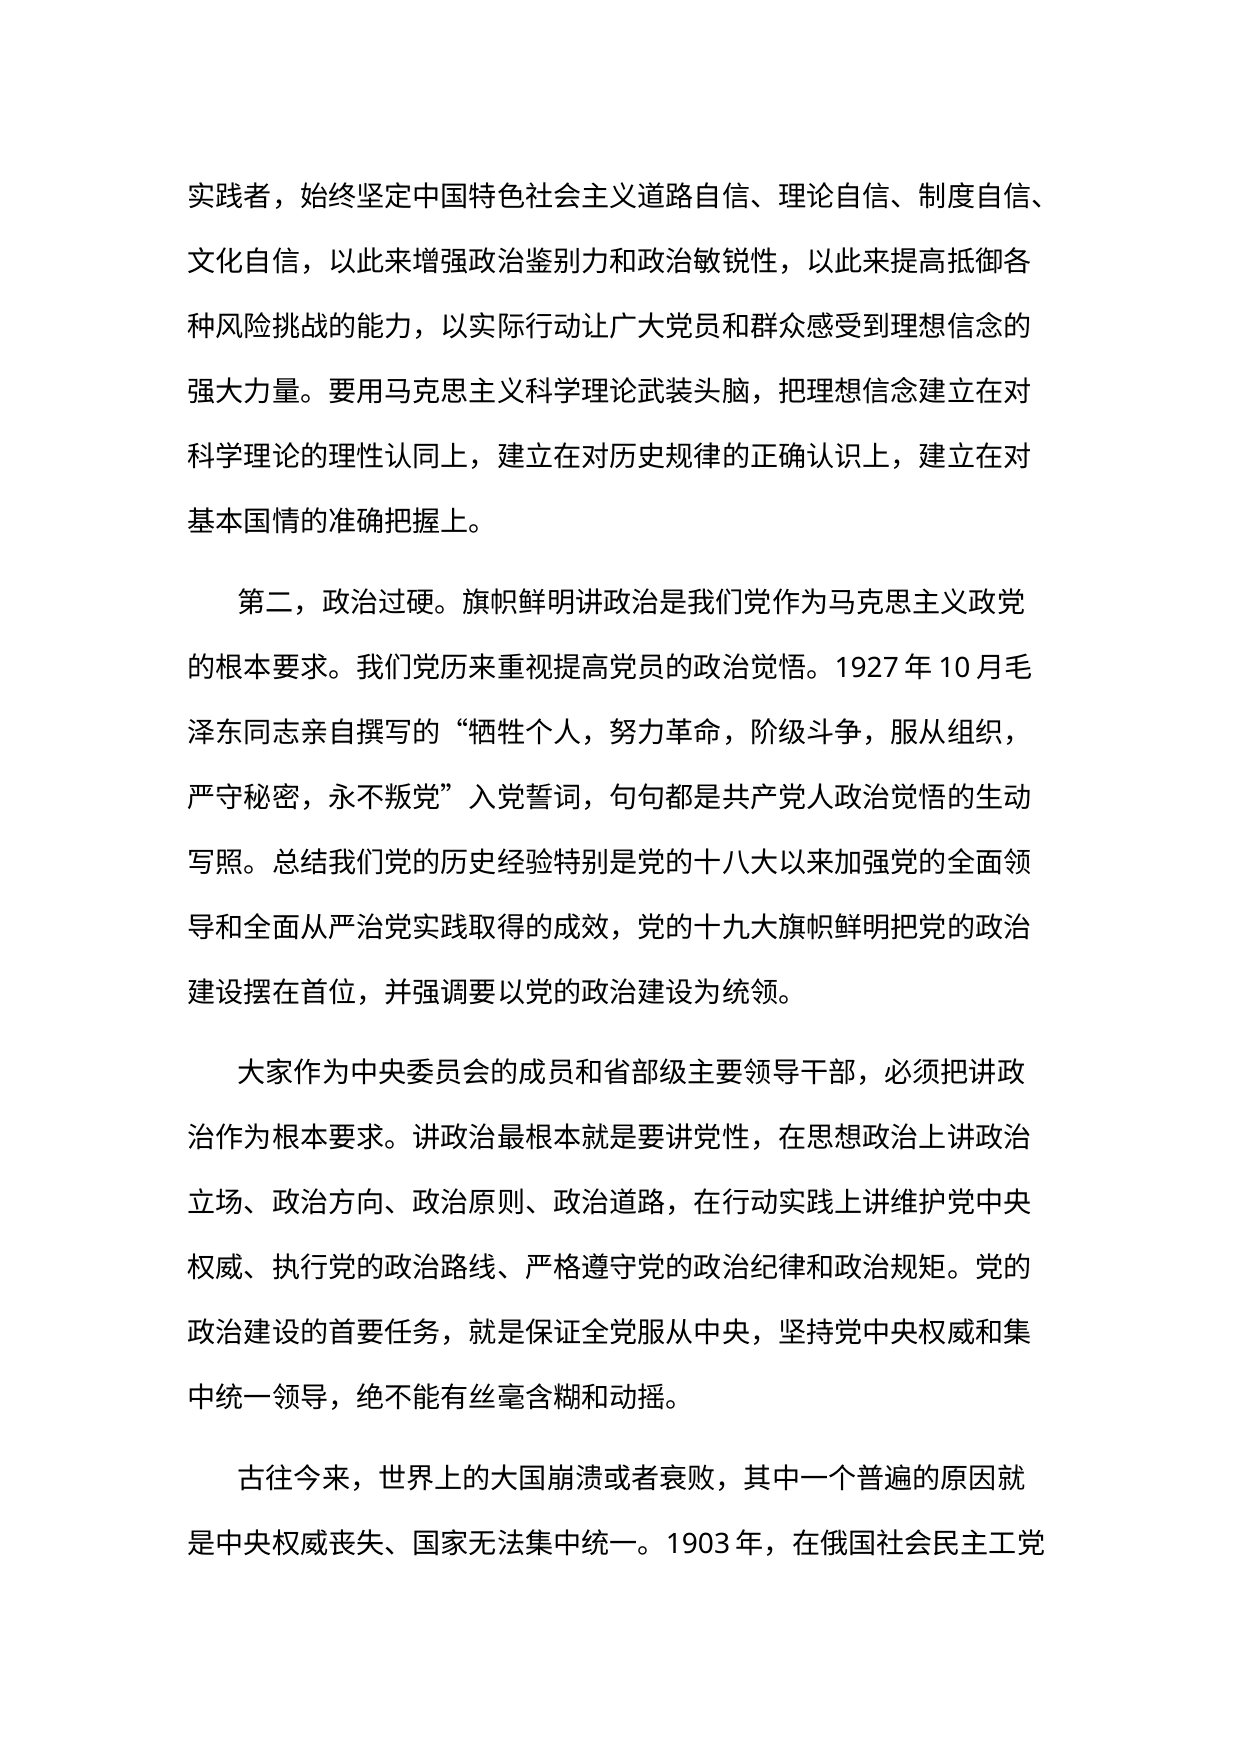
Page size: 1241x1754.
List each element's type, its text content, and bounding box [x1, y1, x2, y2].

text 第二，政治过硬。旗帜鲜明讲政治是我们党作为马克思主义政党的根本要求。我们党历来重视提高党员的政治觉悟。1927年10月毛泽东同志亲自撰写的“牺牲个人，努力革命，阶级斗争，服从组织，严守秘密，永不叛党”入党誓词，句句都是共产党人政治觉悟的生动写照。总结我们党的历史经验特别是党的十八大以来加强党的全面领导和全面从严治党实践取得的成效，党的十九大旗帜鲜明把党的政治建设摆在首位，并强调要以党的政治建设为统领。 [187, 568, 1053, 1023]
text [187, 162, 1053, 552]
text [187, 1444, 1053, 1574]
text 大家作为中央委员会的成员和省部级主要领导干部，必须把讲政治作为根本要求。讲政治最根本就是要讲党性，在思想政治上讲政治立场、政治方向、政治原则、政治道路，在行动实践上讲维护党中央权威、执行党的政治路线、严格遵守党的政治纪律和政治规矩。党的政治建设的首要任务，就是保证全党服从中央，坚持党中央权威和集中统一领导，绝不能有丝毫含糊和动摇。 [187, 1038, 1053, 1428]
